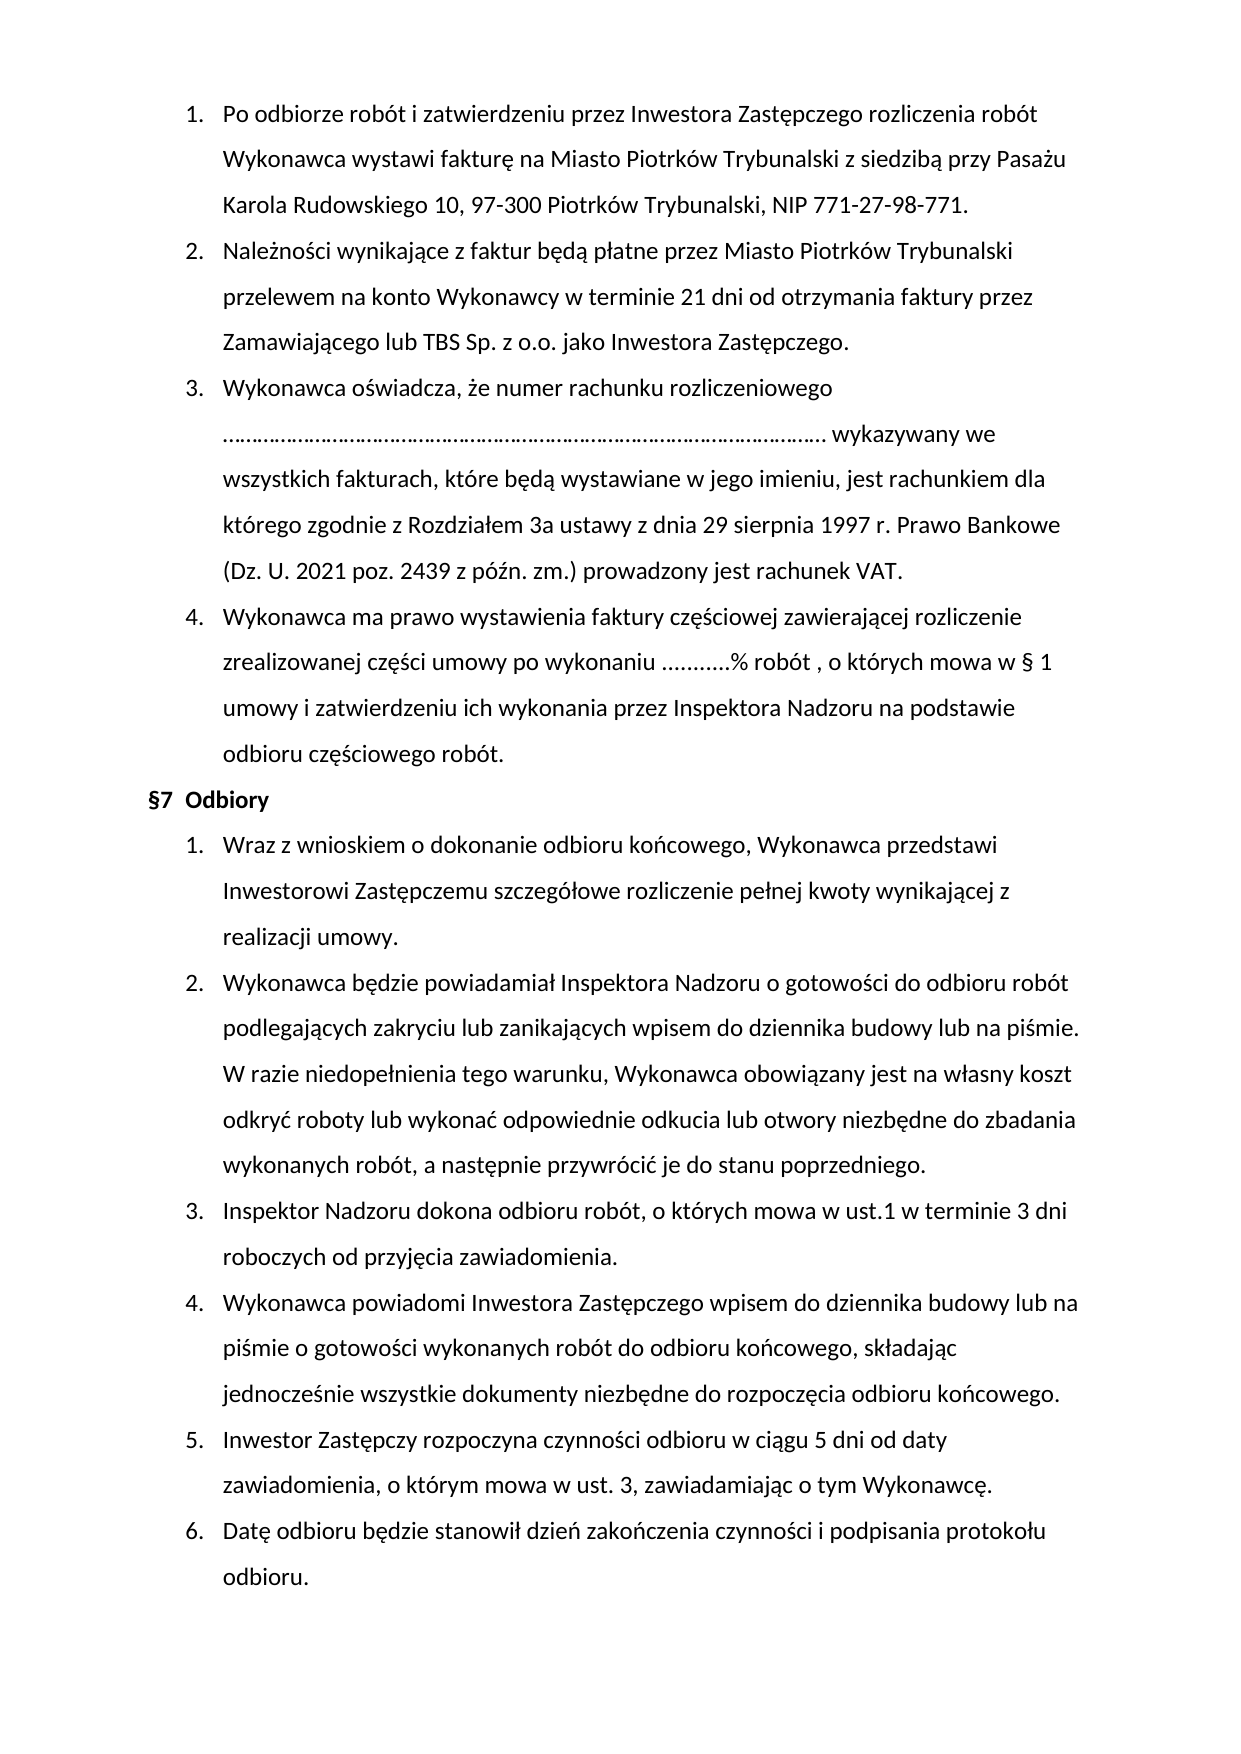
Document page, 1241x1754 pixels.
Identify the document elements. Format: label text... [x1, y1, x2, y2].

list Wraz z wnioskiem o dokonanie odbioru końcowego, Wykonawca przedstawi Inwestorowi Zastępczemu szczegółowe rozliczenie pełnej kwoty wynikającej z realizacji umowy. [185, 829, 1092, 951]
list Odbiory [148, 784, 1092, 814]
list Datę odbioru będzie stanowił dzień zakończenia czynności i podpisania protokołu odbioru. [185, 1515, 1092, 1592]
list Inwestor Zastępczy rozpoczyna czynności odbioru w ciągu 5 dni od daty zawiadomienia, o którym mowa w ust. 3, zawiadamiając o tym Wykonawcę. [185, 1424, 1092, 1500]
list Należności wynikające z faktur będą płatne przez Miasto Piotrków Trybunalski przelewem na konto Wykonawcy w terminie 21 dni od otrzymania faktury przez Zamawiającego lub TBS Sp. z o.o. jako Inwestora Zastępczego. [185, 235, 1092, 357]
list Wykonawca powiadomi Inwestora Zastępczego wpisem do dziennika budowy lub na piśmie o gotowości wykonanych robót do odbioru końcowego, składając jednocześnie wszystkie dokumenty niezbędne do rozpoczęcia odbioru końcowego. [185, 1287, 1092, 1409]
list Wykonawca ma prawo wystawienia faktury częściowej zawierającej rozliczenie zrealizowanej części umowy po wykonaniu ...........% robót , o których mowa w § 1 umowy i zatwierdzeniu ich wykonania przez Inspektora Nadzoru na podstawie odbioru częściowego robót. [185, 601, 1092, 768]
list Wykonawca oświadcza, że numer rachunku rozliczeniowego …………………………………………………………………………………………… wykazywany we wszystkich fakturach, które będą wystawiane w jego imieniu, jest rachunkiem dla którego zgodnie z Rozdziałem 3a ustawy z dnia 29 sierpnia 1997 r. Prawo Bankowe (Dz. U. 2021 poz. 2439 z późn. zm.) prowadzony jest rachunek VAT. [185, 372, 1092, 586]
list Inspektor Nadzoru dokona odbioru robót, o których mowa w ust.1 w terminie 3 dni roboczych od przyjęcia zawiadomienia. [185, 1195, 1092, 1272]
list Wykonawca będzie powiadamiał Inspektora Nadzoru o gotowości do odbioru robót podlegających zakryciu lub zanikających wpisem do dziennika budowy lub na piśmie. W razie niedopełnienia tego warunku, Wykonawca obowiązany jest na własny koszt odkryć roboty lub wykonać odpowiednie odkucia lub otwory niezbędne do zbadania wykonanych robót, a następnie przywrócić je do stanu poprzedniego. [185, 967, 1092, 1180]
list Po odbiorze robót i zatwierdzeniu przez Inwestora Zastępczego rozliczenia robót Wykonawca wystawi fakturę na Miasto Piotrków Trybunalski z siedzibą przy Pasażu Karola Rudowskiego 10, 97-300 Piotrków Trybunalski, NIP 771-27-98-771. [185, 98, 1092, 220]
